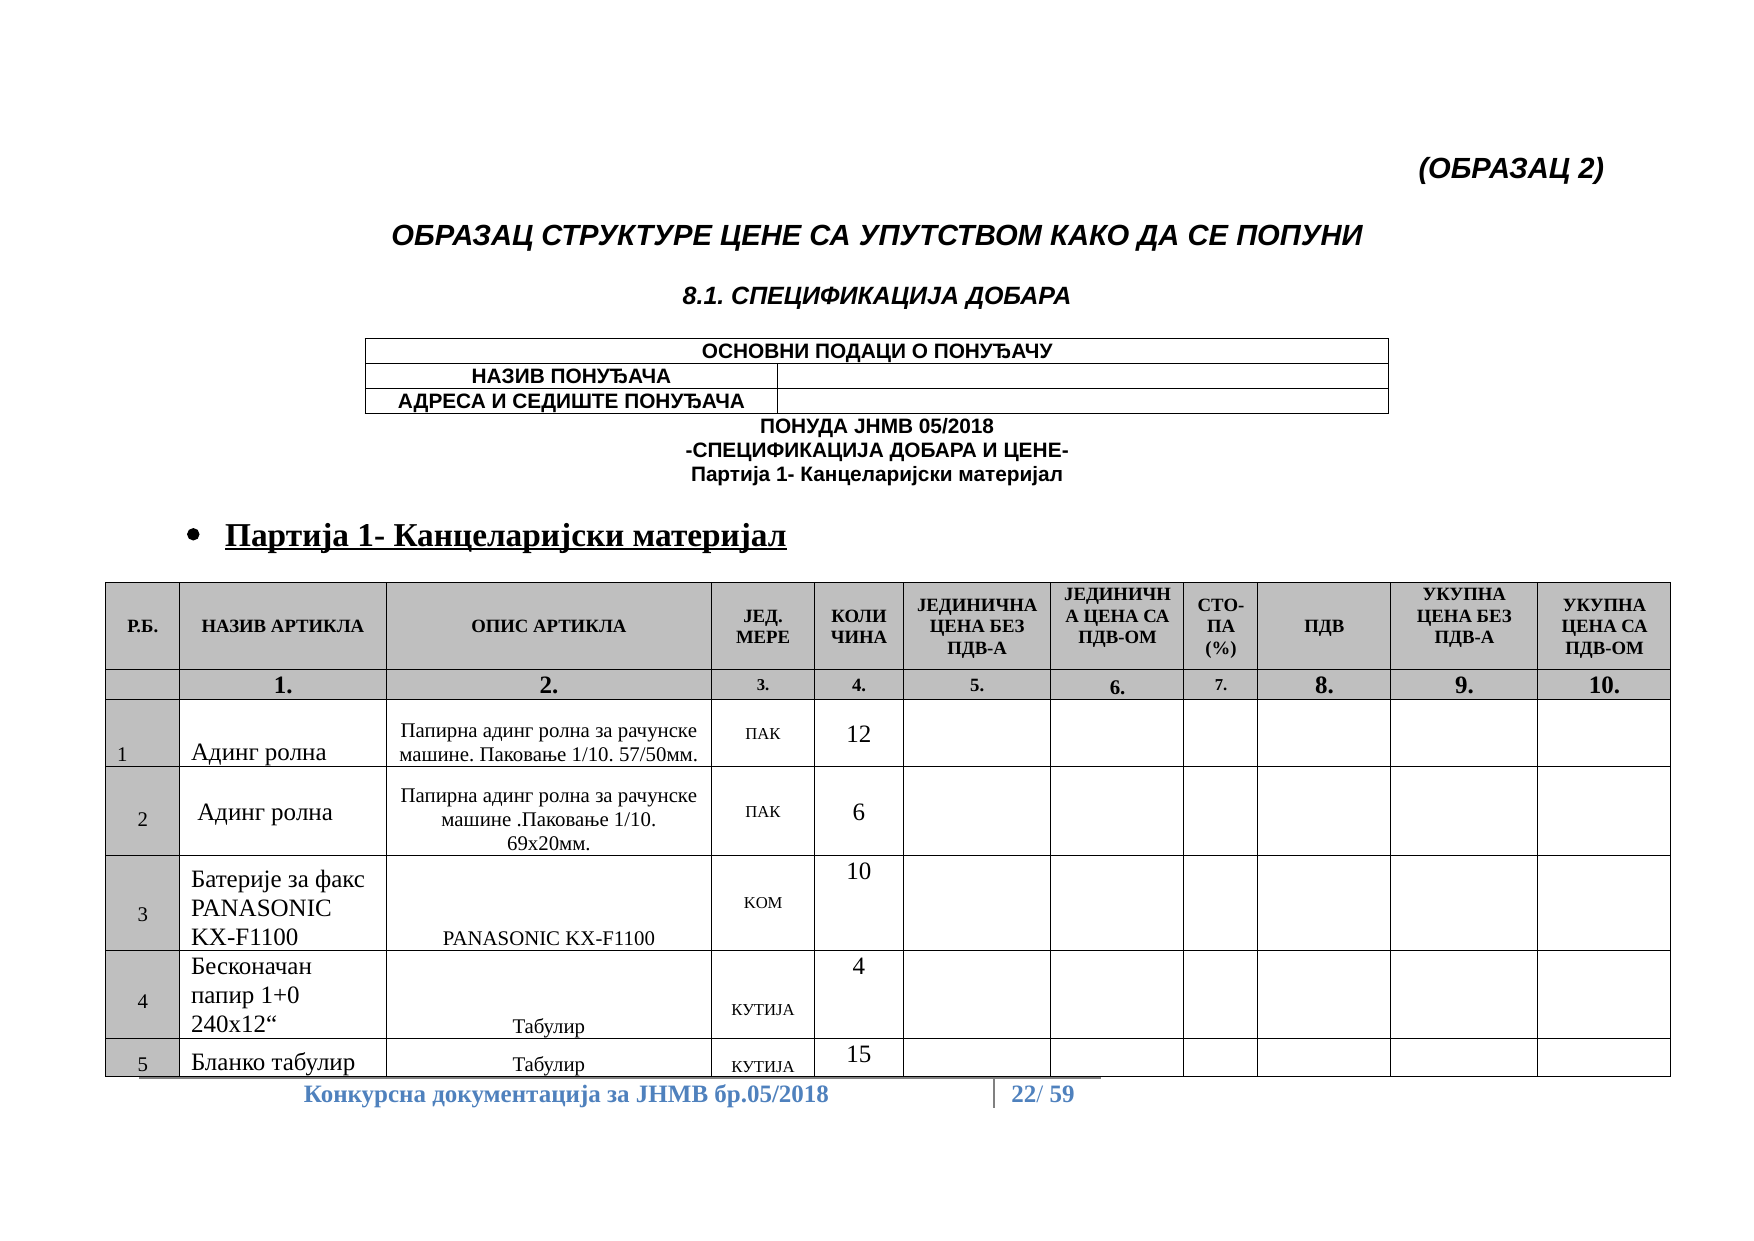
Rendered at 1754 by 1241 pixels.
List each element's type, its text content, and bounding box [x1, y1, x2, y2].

table_header ПДВ [1258, 583, 1390, 669]
table_cell [904, 700, 1050, 766]
table_cell 10 [815, 856, 903, 950]
text (ОБРАЗАЦ 2) [150, 151, 1604, 185]
table_cell [1184, 767, 1257, 855]
table_cell 2. [387, 670, 711, 699]
table_cell 5. [904, 670, 1050, 699]
table_cell [1538, 1039, 1670, 1076]
list Партија 1- Канцеларијски материјал [187, 515, 1604, 553]
table_cell 6 [815, 767, 903, 855]
table_cell [778, 364, 1388, 388]
table_cell Бесконачан папир 1+0 240x12“ [180, 951, 386, 1038]
text 8.1. СПЕЦИФИКАЦИЈА ДОБАРА [150, 281, 1604, 309]
table_cell 3. [712, 670, 814, 699]
table_cell [1184, 1039, 1257, 1076]
table_cell [904, 1039, 1050, 1076]
table_cell [1391, 951, 1537, 1038]
table_cell 6. [1051, 670, 1183, 699]
table_cell Табулир [387, 951, 711, 1038]
table_cell [1184, 856, 1257, 950]
table_cell [904, 767, 1050, 855]
table_cell [904, 856, 1050, 950]
table_cell [1051, 1039, 1183, 1076]
table_cell 2 [106, 767, 179, 855]
table_cell [1184, 951, 1257, 1038]
table_cell Табулир [387, 1039, 711, 1076]
text -СПЕЦИФИКАЦИЈА ДОБАРА И ЦЕНЕ- [150, 438, 1604, 462]
table_cell [778, 389, 1388, 413]
table_cell [1051, 767, 1183, 855]
table_cell [1258, 700, 1390, 766]
table_header СТО-ПА (%) [1184, 583, 1257, 669]
table_cell Адинг ролна [180, 700, 386, 766]
table_cell АДРЕСА И СЕДИШТЕ ПОНУЂАЧА [366, 389, 777, 413]
table_cell 8. [1258, 670, 1390, 699]
table_cell [1538, 951, 1670, 1038]
table_header УКУПНА ЦЕНА БЕЗ ПДВ-А [1391, 583, 1537, 669]
table_cell 4 [106, 951, 179, 1038]
table_cell 4. [815, 670, 903, 699]
table_header УКУПНА ЦЕНА СА ПДВ-ОМ [1538, 583, 1670, 669]
table_cell НАЗИВ ПОНУЂАЧА [366, 364, 777, 388]
table_header КОЛИЧИНА [815, 583, 903, 669]
table_cell КУТИЈА [712, 1039, 814, 1076]
table_cell 5 [106, 1039, 179, 1076]
table_cell [1258, 856, 1390, 950]
table_cell 1. [180, 670, 386, 699]
table_cell КУТИЈА [712, 951, 814, 1038]
table_cell [1184, 700, 1257, 766]
table_cell [106, 670, 179, 699]
table_cell [1391, 1039, 1537, 1076]
table_cell Батерије за факс PANASONIC KX-F1100 [180, 856, 386, 950]
text ПОНУДА ЈНМВ 05/2018 [150, 414, 1604, 438]
table_cell [904, 951, 1050, 1038]
table_cell 1 [106, 700, 179, 766]
table_cell [1051, 700, 1183, 766]
table_cell 15 [815, 1039, 903, 1076]
table_cell 10. [1538, 670, 1670, 699]
table_cell ПАК [712, 700, 814, 766]
table_header ЈЕДИНИЧНА ЦЕНА БЕЗ ПДВ-А [904, 583, 1050, 669]
table_cell 7. [1184, 670, 1257, 699]
table_cell [1391, 856, 1537, 950]
text Партија 1- Канцеларијски материјал [150, 462, 1604, 486]
table_header Р.Б. [106, 583, 179, 669]
table_cell [1051, 856, 1183, 950]
table_header ЈЕДИНИЧНА ЦЕНА СА ПДВ-ОМ [1051, 583, 1183, 669]
table_cell [1538, 767, 1670, 855]
table_cell [1258, 951, 1390, 1038]
table_cell Папирна адинг ролна за рачунске машине. Паковање 1/10. 57/50мм. [387, 700, 711, 766]
table_cell Адинг ролна [180, 767, 386, 855]
table_cell 12 [815, 700, 903, 766]
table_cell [180, 1039, 386, 1076]
text ОБРАЗАЦ СТРУКТУРЕ ЦЕНЕ СА УПУТСТВОМ КАКО ДА СЕ ПОПУНИ [150, 218, 1604, 252]
table_cell 4 [815, 951, 903, 1038]
table_cell [1258, 767, 1390, 855]
table_header ЈЕД. МЕРЕ [712, 583, 814, 669]
table_header НАЗИВ АРТИКЛА [180, 583, 386, 669]
table_header ОСНОВНИ ПОДАЦИ О ПОНУЂАЧУ [366, 339, 1388, 363]
table_header ОПИС АРТИКЛА [387, 583, 711, 669]
table_cell [1391, 767, 1537, 855]
table_cell [1258, 1039, 1390, 1076]
table_cell Папирна адинг ролна за рачунске машине .Паковање 1/10. 69x20мм. [387, 767, 711, 855]
table_cell ПАК [712, 767, 814, 855]
table_cell [1538, 700, 1670, 766]
table_cell [1391, 700, 1537, 766]
table_cell [1538, 856, 1670, 950]
table_cell [1051, 951, 1183, 1038]
table_cell 9. [1391, 670, 1537, 699]
table_cell 3 [106, 856, 179, 950]
table_cell KOM [712, 856, 814, 950]
table_cell PANASONIC KX-F1100 [387, 856, 711, 950]
